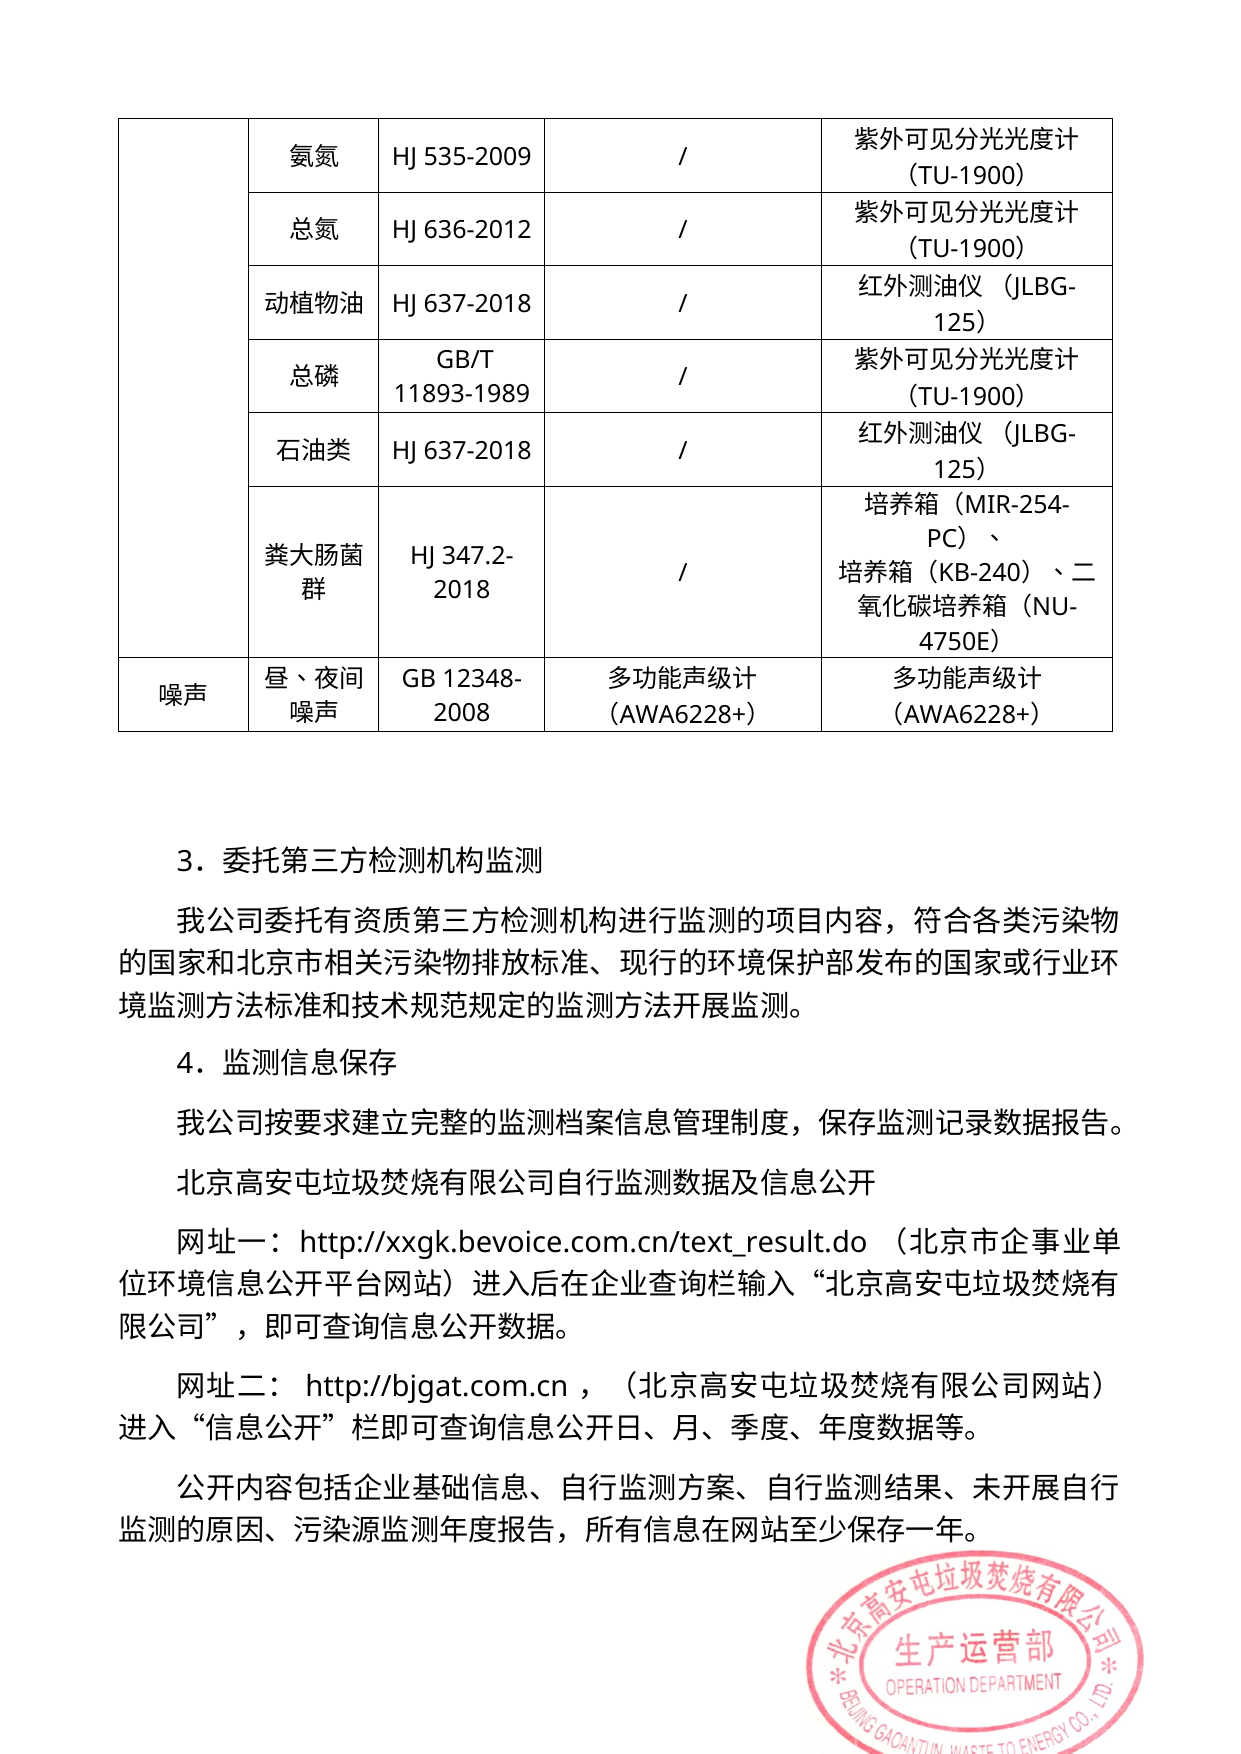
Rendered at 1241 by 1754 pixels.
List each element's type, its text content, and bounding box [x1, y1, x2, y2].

table_cell / [545, 193, 821, 265]
table_cell / [545, 487, 821, 657]
table_cell HJ 636-2012 [379, 193, 544, 265]
table_cell 氨氮 [249, 119, 378, 192]
table_cell 石油类 [249, 413, 378, 486]
text 我公司按要求建立完整的监测档案信息管理制度，保存监测记录数据报告。 [118, 1100, 1122, 1142]
table_cell 昼、夜间噪声 [249, 658, 378, 731]
table_cell HJ 347.2-2018 [379, 487, 544, 657]
table_cell GB 12348-2008 [379, 658, 544, 731]
table_cell 动植物油 [249, 266, 378, 339]
table_cell 培养箱（MIR-254-PC）、 培养箱（KB-240）、二氧化碳培养箱（NU-4750E） [822, 487, 1112, 657]
subtitle 3．委托第三方检测机构监测 [118, 835, 1122, 881]
table_cell HJ 637-2018 [379, 266, 544, 339]
table_cell / [545, 119, 821, 192]
table_cell 总氮 [249, 193, 378, 265]
picture [803, 1548, 1149, 1754]
table_cell 紫外可见分光光度计 （TU-1900） [822, 340, 1112, 412]
text 网址二： http://bjgat.com.cn ，（北京高安屯垃圾焚烧有限公司网站）进入“信息公开”栏即可查询信息公开日、月、季度、年度数据等。 [118, 1362, 1122, 1447]
table_cell 红外测油仪 （JLBG-125） [822, 266, 1112, 339]
table_cell 紫外可见分光光度计 （TU-1900） [822, 193, 1112, 265]
table_cell 噪声 [119, 658, 248, 731]
text 网址一：http://xxgk.bevoice.com.cn/text_result.do （北京市企事业单位环境信息公开平台网站）进入后在企业查询栏输入“北京高安屯垃圾焚烧有限公司”，即可查询信息公开数据。 [118, 1218, 1122, 1346]
table_cell HJ 535-2009 [379, 119, 544, 192]
table_cell / [545, 413, 821, 486]
text 北京高安屯垃圾焚烧有限公司自行监测数据及信息公开 [118, 1159, 1122, 1202]
subtitle 4．监测信息保存 [118, 1037, 1122, 1083]
table_cell 多功能声级计 （AWA6228+） [822, 658, 1112, 731]
text 我公司委托有资质第三方检测机构进行监测的项目内容，符合各类污染物的国家和北京市相关污染物排放标准、现行的环境保护部发布的国家或行业环境监测方法标准和技术规范规定的监测方法开展监测。 [118, 898, 1122, 1025]
table_cell GB/T 11893-1989 [379, 340, 544, 412]
table_cell / [545, 340, 821, 412]
table_cell 多功能声级计 （AWA6228+） [545, 658, 821, 731]
table_cell 红外测油仪 （JLBG-125） [822, 413, 1112, 486]
table_cell 总磷 [249, 340, 378, 412]
table_cell 粪大肠菌群 [249, 487, 378, 657]
table_cell HJ 637-2018 [379, 413, 544, 486]
text 公开内容包括企业基础信息、自行监测方案、自行监测结果、未开展自行监测的原因、污染源监测年度报告，所有信息在网站至少保存一年。 [118, 1464, 1122, 1549]
table_cell / [545, 266, 821, 339]
table_cell 紫外可见分光光度计 （TU-1900） [822, 119, 1112, 192]
